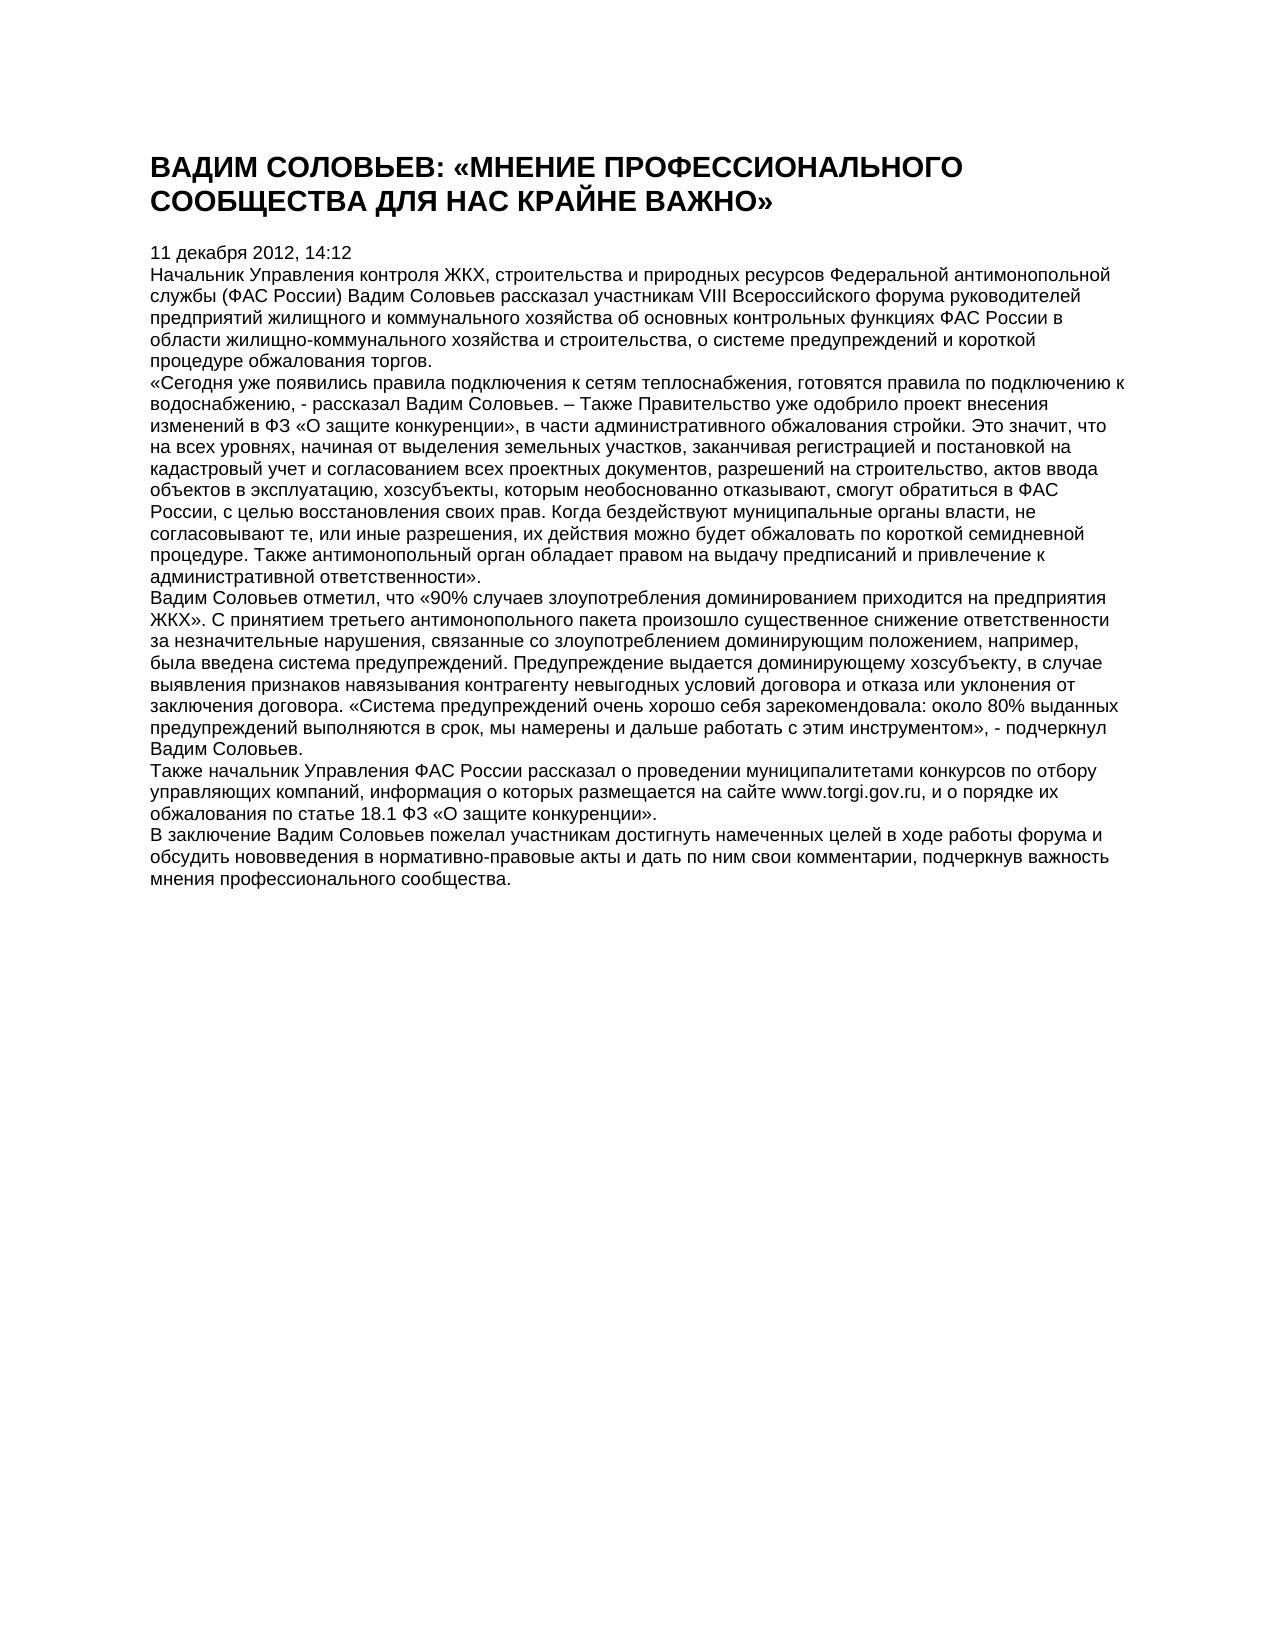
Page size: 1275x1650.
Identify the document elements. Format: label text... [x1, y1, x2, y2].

text 11 декабря 2012, 14:12 [150, 242, 1125, 264]
text «Сегодня уже появились правила подключения к сетям теплоснабжения, готовятся правила по подключению к водоснабжению, - рассказал Вадим Соловьев. – Также Правительство уже одобрило проект внесения изменений в ФЗ «О защите конкуренции», в части административного обжалования стройки. Это значит, что на всех уровнях, начиная от выделения земельных участков, заканчивая регистрацией и постановкой на кадастровый учет и согласованием всех проектных документов, разрешений на строительство, актов ввода объектов в эксплуатацию, хозсубъекты, которым необоснованно отказывают, смогут обратиться в ФАС России, с целью восстановления своих прав. Когда бездействуют муниципальные органы власти, не согласовывают те, или иные разрешения, их действия можно будет обжаловать по короткой семидневной процедуре. Также антимонопольный орган обладает правом на выдачу предписаний и привлечение к административной ответственности». [150, 371, 1125, 587]
text Также начальник Управления ФАС России рассказал о проведении муниципалитетами конкурсов по отбору управляющих компаний, информация о которых размещается на сайте www.torgi.gov.ru, и о порядке их обжалования по статье 18.1 ФЗ «О защите конкуренции». [150, 759, 1125, 824]
text Начальник Управления контроля ЖКХ, строительства и природных ресурсов Федеральной антимонопольной службы (ФАС России) Вадим Соловьев рассказал участникам VIII Всероссийского форума руководителей предприятий жилищного и коммунального хозяйства об основных контрольных функциях ФАС России в области жилищно-коммунального хозяйства и строительства, о системе предупреждений и короткой процедуре обжалования торгов. [150, 264, 1125, 371]
subtitle Вадим Соловьев: «Мнение профессионального сообщества для нас крайне важно» [150, 150, 1125, 217]
text Вадим Соловьев отметил, что «90% случаев злоупотребления доминированием приходится на предприятия ЖКХ». С принятием третьего антимонопольного пакета произошло существенное снижение ответственности за незначительные нарушения, связанные со злоупотреблением доминирующим положением, например, была введена система предупреждений. Предупреждение выдается доминирующему хозсубъекту, в случае выявления признаков навязывания контрагенту невыгодных условий договора и отказа или уклонения от заключения договора. «Система предупреждений очень хорошо себя зарекомендовала: около 80% выданных предупреждений выполняются в срок, мы намерены и дальше работать с этим инструментом», - подчеркнул Вадим Соловьев. [150, 587, 1125, 759]
text В заключение Вадим Соловьев пожелал участникам достигнуть намеченных целей в ходе работы форума и обсудить нововведения в нормативно-правовые акты и дать по ним свои комментарии, подчеркнув важность мнения профессионального сообщества. [150, 824, 1125, 889]
